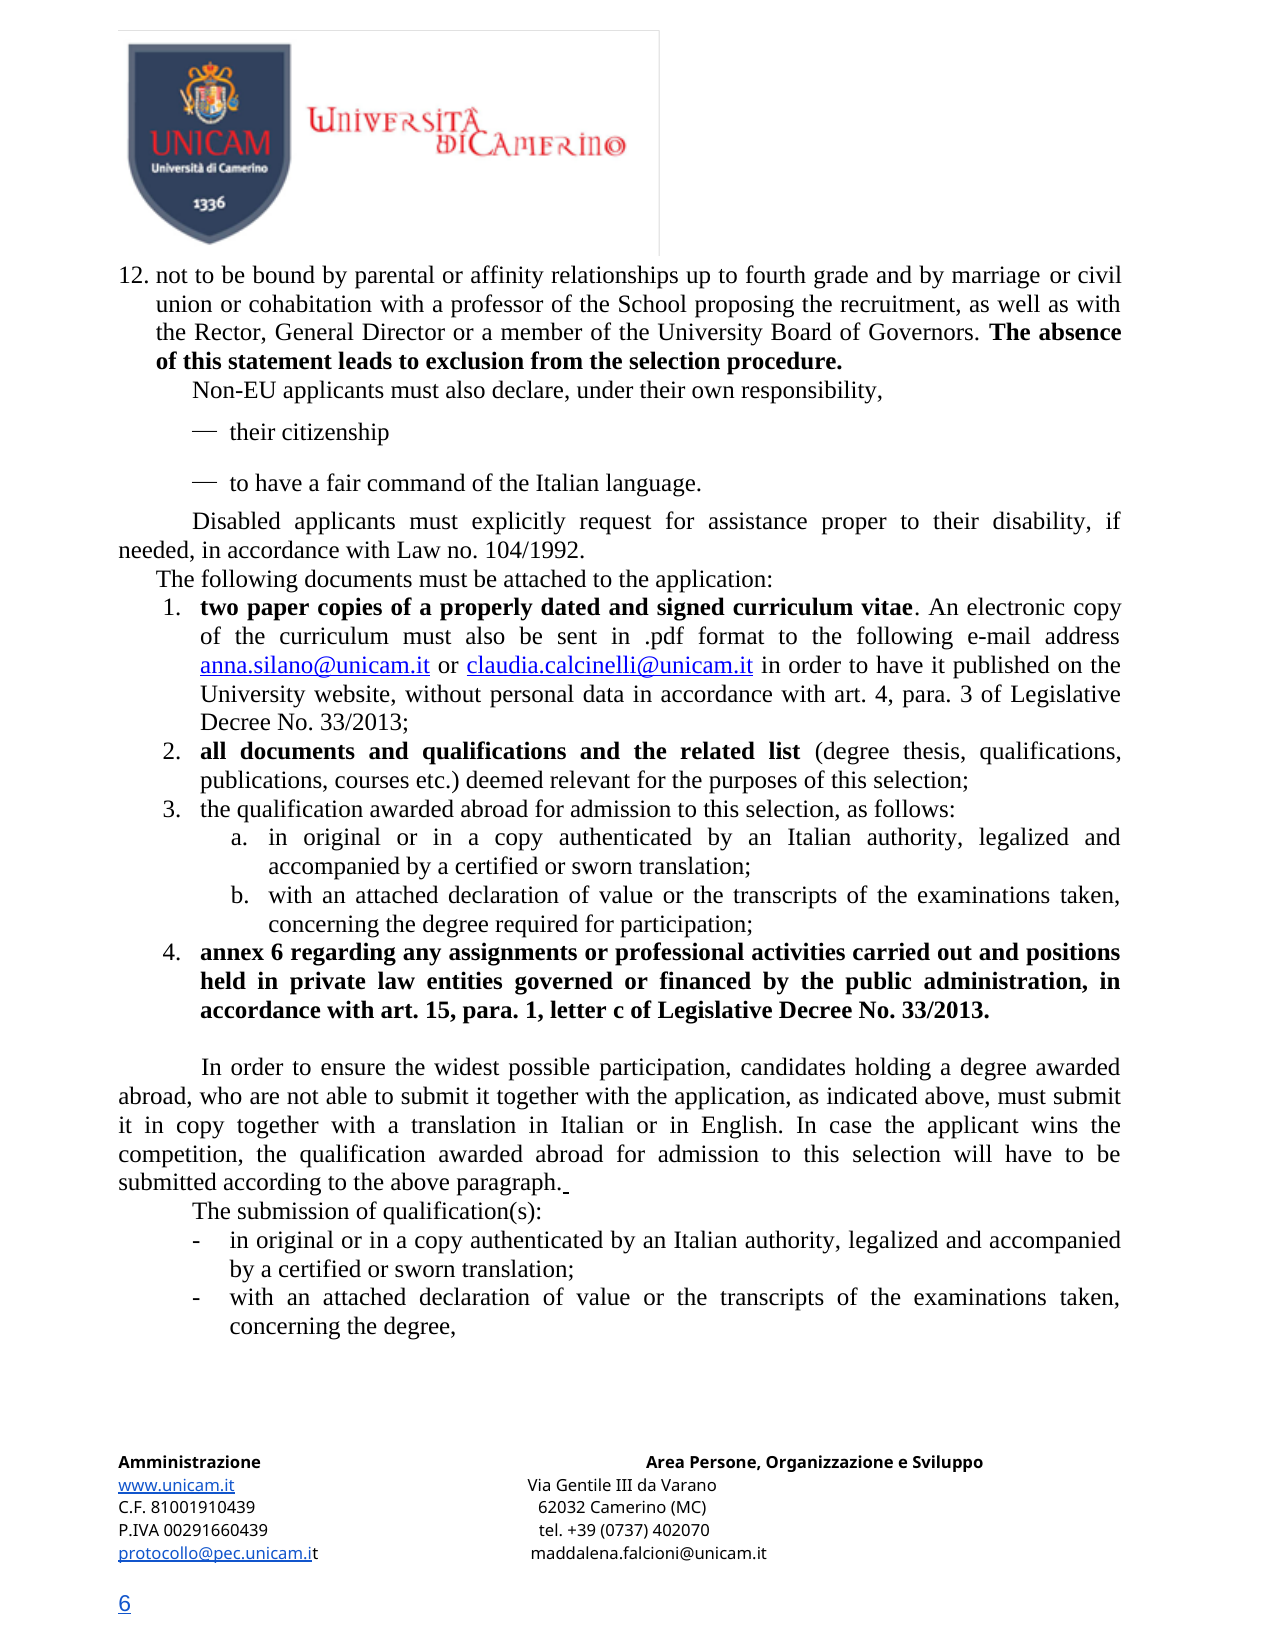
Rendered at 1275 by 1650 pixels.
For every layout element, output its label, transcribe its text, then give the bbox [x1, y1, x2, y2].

list in original or in a copy authenticated by an Italian authority, legalized and accompanied by a certified or sworn translation; [192, 1225, 1122, 1282]
list with an attached declaration of value or the transcripts of the examinations taken, concerning the degree, [192, 1282, 1122, 1340]
list all documents and qualifications and the related list (degree thesis, qualifications, publications, courses etc.) deemed relevant for the purposes of this selection; [162, 736, 1122, 794]
text In order to ensure the widest possible participation, candidates holding a degree awarded abroad, who are not able to submit it together with the application, as indicated above, must submit it in copy together with a translation in Italian or in English. In case the applicant wins the competition, the qualification awarded abroad for admission to this selection will have to be submitted according to the above paragraph. [118, 1052, 1122, 1196]
list to have a fair command of the Italian language. [192, 455, 1122, 506]
list annex 6 regarding any assignments or professional activities carried out and positions held in private law entities governed or financed by the public administration, in accordance with art. 15, para. 1, letter c of Legislative Decree No. 33/2013. [162, 937, 1122, 1024]
text Non-EU applicants must also declare, under their own responsibility, [118, 375, 1122, 404]
list in original or in a copy authenticated by an Italian authority, legalized and accompanied by a certified or sworn translation; [231, 822, 1122, 880]
list the qualification awarded abroad for admission to this selection, as follows: [162, 794, 1122, 822]
list their citizenship [192, 404, 1122, 455]
text The submission of qualification(s): [118, 1196, 1122, 1225]
text Disabled applicants must explicitly request for assistance proper to their disability, if needed, in accordance with Law no. 104/1992. [118, 506, 1122, 564]
picture [118, 29, 661, 256]
list with an attached declaration of value or the transcripts of the examinations taken, concerning the degree required for participation; [231, 880, 1122, 937]
text The following documents must be attached to the application: [118, 564, 1122, 592]
list not to be bound by parental or affinity relationships up to fourth grade and by marriage or civil union or cohabitation with a professor of the School proposing the recruitment, as well as with the Rector, General Director or a member of the University Board of Governors. The absence of this statement leads to exclusion from the selection procedure. [118, 260, 1122, 375]
list two paper copies of a properly dated and signed curriculum vitae. An electronic copy of the curriculum must also be sent in .pdf format to the following e-mail address anna.silano@unicam.it or claudia.calcinelli@unicam.it in order to have it published on the University website, without personal data in accordance with art. 4, para. 3 of Legislative Decree No. 33/2013; [162, 592, 1122, 736]
